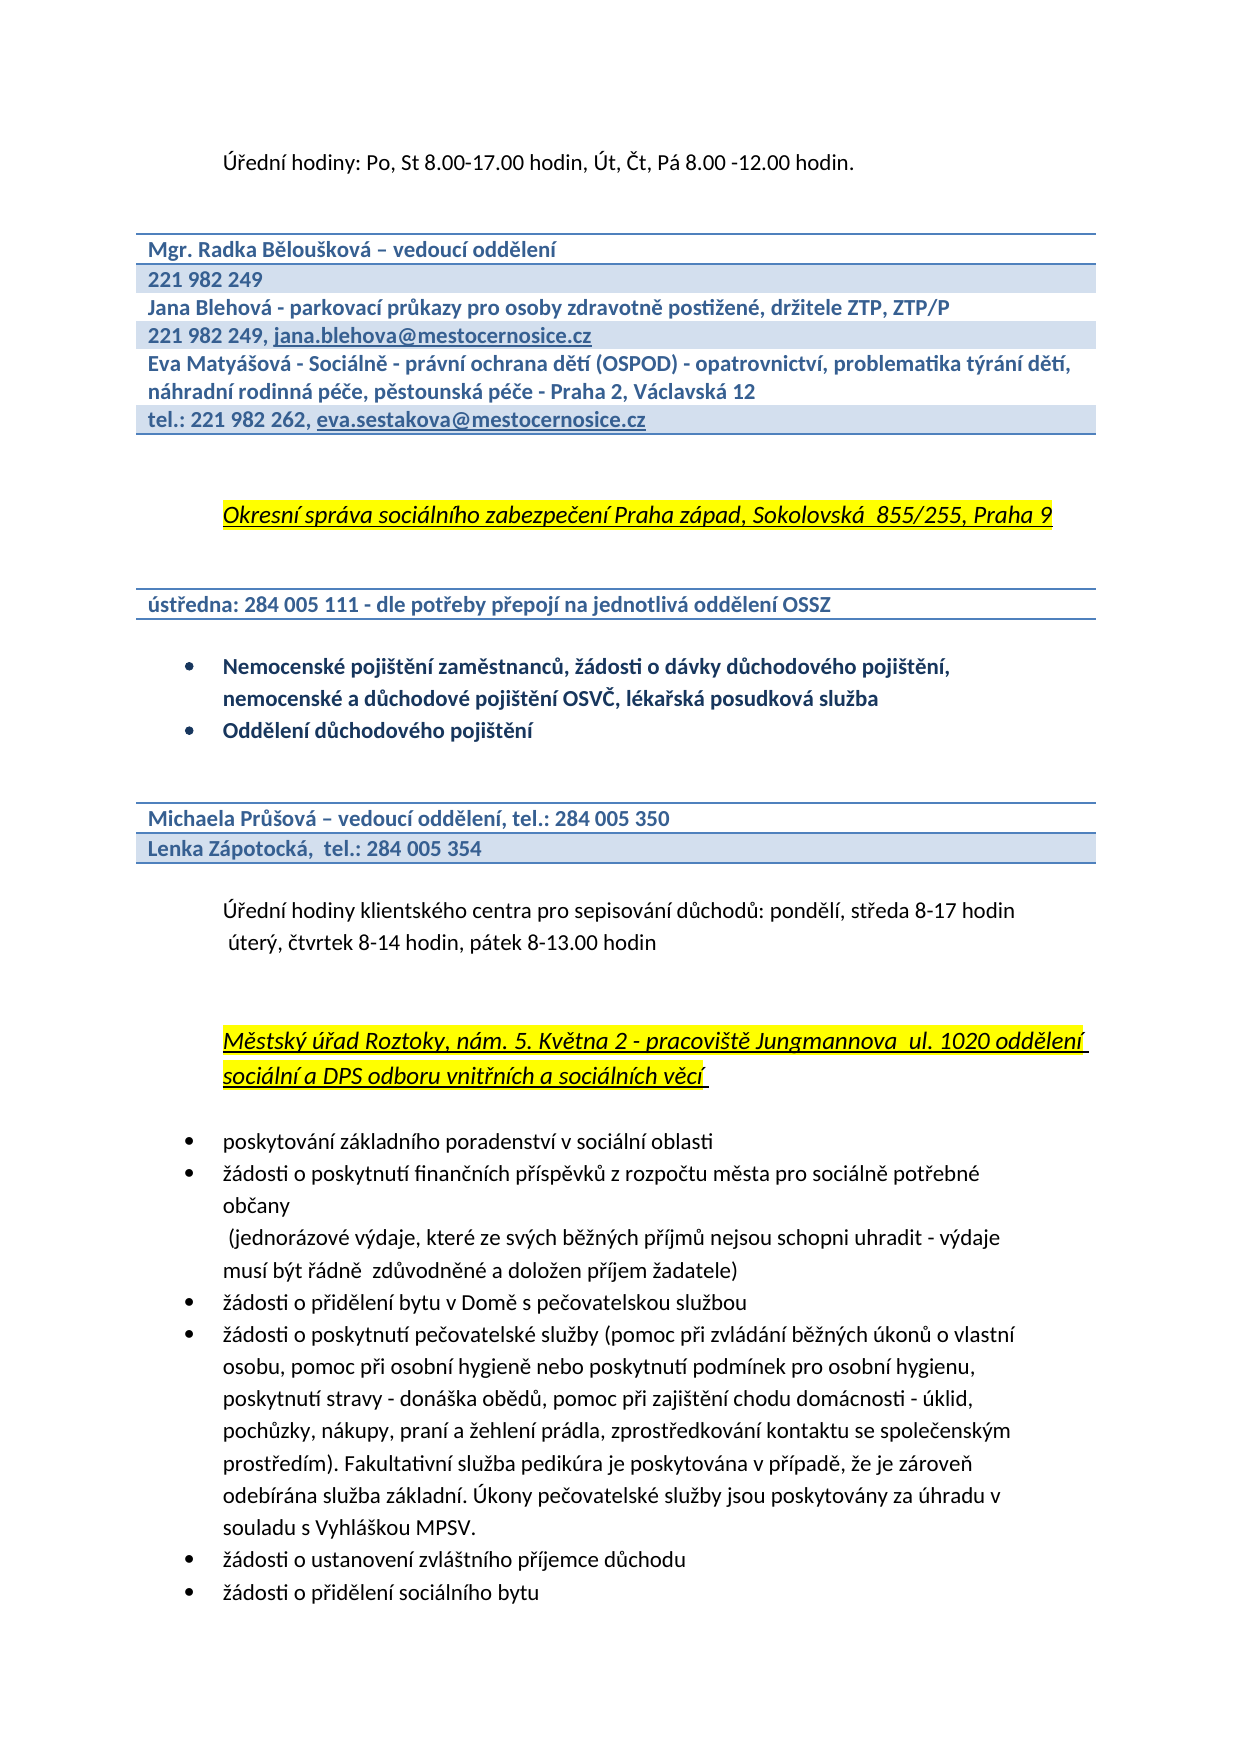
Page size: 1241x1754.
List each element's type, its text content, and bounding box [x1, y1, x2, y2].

table_cell 221 982 249, jana.blehova@mestocernosice.cz [136, 321, 1096, 349]
list musí být řádně zdůvodněné a doložen příjem žadatele) [223, 1256, 1093, 1284]
table_cell tel.: 221 982 262, eva.sestakova@mestocernosice.cz [136, 405, 1096, 433]
table_header ústředna: 284 005 111 - dle potřeby přepojí na jednotlivá oddělení OSSZ [136, 590, 1096, 618]
table_header Michaela Průšová – vedoucí oddělení, tel.: 284 005 350 [136, 804, 1096, 832]
list Okresní správa sociálního zabezpečení Praha západ, Sokolovská 855/255, Praha 9 [223, 499, 1093, 530]
table_cell Lenka Zápotocká, tel.: 284 005 354 [136, 834, 1096, 862]
list žádosti o ustanovení zvláštního příjemce důchodu [185, 1545, 1093, 1573]
list pochůzky, nákupy, praní a žehlení prádla, zprostředkování kontaktu se společenským [223, 1417, 1093, 1445]
list žádosti o přidělení sociálního bytu [185, 1578, 1093, 1606]
table_cell 221 982 249 [136, 265, 1096, 293]
list Oddělení důchodového pojištění [185, 716, 1093, 744]
list prostředím). Fakultativní služba pedikúra je poskytována v případě, že je zároveň [223, 1449, 1093, 1477]
list občany [223, 1191, 1093, 1219]
list žádosti o poskytnutí finančních příspěvků z rozpočtu města pro sociálně potřebné [185, 1159, 1093, 1187]
list Úřední hodiny klientského centra pro sepisování důchodů: pondělí, středa 8-17 hodin [223, 896, 1093, 924]
table_header Mgr. Radka Běloušková – vedoucí oddělení [136, 235, 1096, 263]
list Úřední hodiny: Po, St 8.00-17.00 hodin, Út, Čt, Pá 8.00 -12.00 hodin. [223, 148, 1093, 176]
list osobu, pomoc při osobní hygieně nebo poskytnutí podmínek pro osobní hygienu, [223, 1352, 1093, 1380]
list nemocenské a důchodové pojištění OSVČ, lékařská posudková služba [223, 684, 1093, 712]
list odebírána služba základní. Úkony pečovatelské služby jsou poskytovány za úhradu v [223, 1481, 1093, 1509]
list žádosti o poskytnutí pečovatelské služby (pomoc při zvládání běžných úkonů o vlastní [185, 1320, 1093, 1348]
list poskytnutí stravy - donáška obědů, pomoc při zajištění chodu domácnosti - úklid, [223, 1384, 1093, 1412]
list Městský úřad Roztoky, nám. 5. Května 2 - pracoviště Jungmannova ul. 1020 oddělení sociální a DPS odboru vnitřních a sociálních věcí [223, 1025, 1093, 1090]
list souladu s Vyhláškou MPSV. [223, 1513, 1093, 1541]
list Nemocenské pojištění zaměstnanců, žádosti o dávky důchodového pojištění, [185, 652, 1093, 680]
table_cell Jana Blehová - parkovací průkazy pro osoby zdravotně postižené, držitele ZTP, ZTP/P [136, 293, 1096, 321]
list úterý, čtvrtek 8-14 hodin, pátek 8-13.00 hodin [223, 928, 1093, 956]
list žádosti o přidělení bytu v Domě s pečovatelskou službou [185, 1288, 1093, 1316]
table_cell Eva Matyášová - Sociálně - právní ochrana dětí (OSPOD) - opatrovnictví, problematika týrání dětí, náhradní rodinná péče, pěstounská péče - Praha 2, Václavská 12 [136, 349, 1096, 405]
list poskytování základního poradenství v sociální oblasti [185, 1127, 1093, 1155]
list (jednorázové výdaje, které ze svých běžných příjmů nejsou schopni uhradit - výdaje [223, 1223, 1093, 1252]
